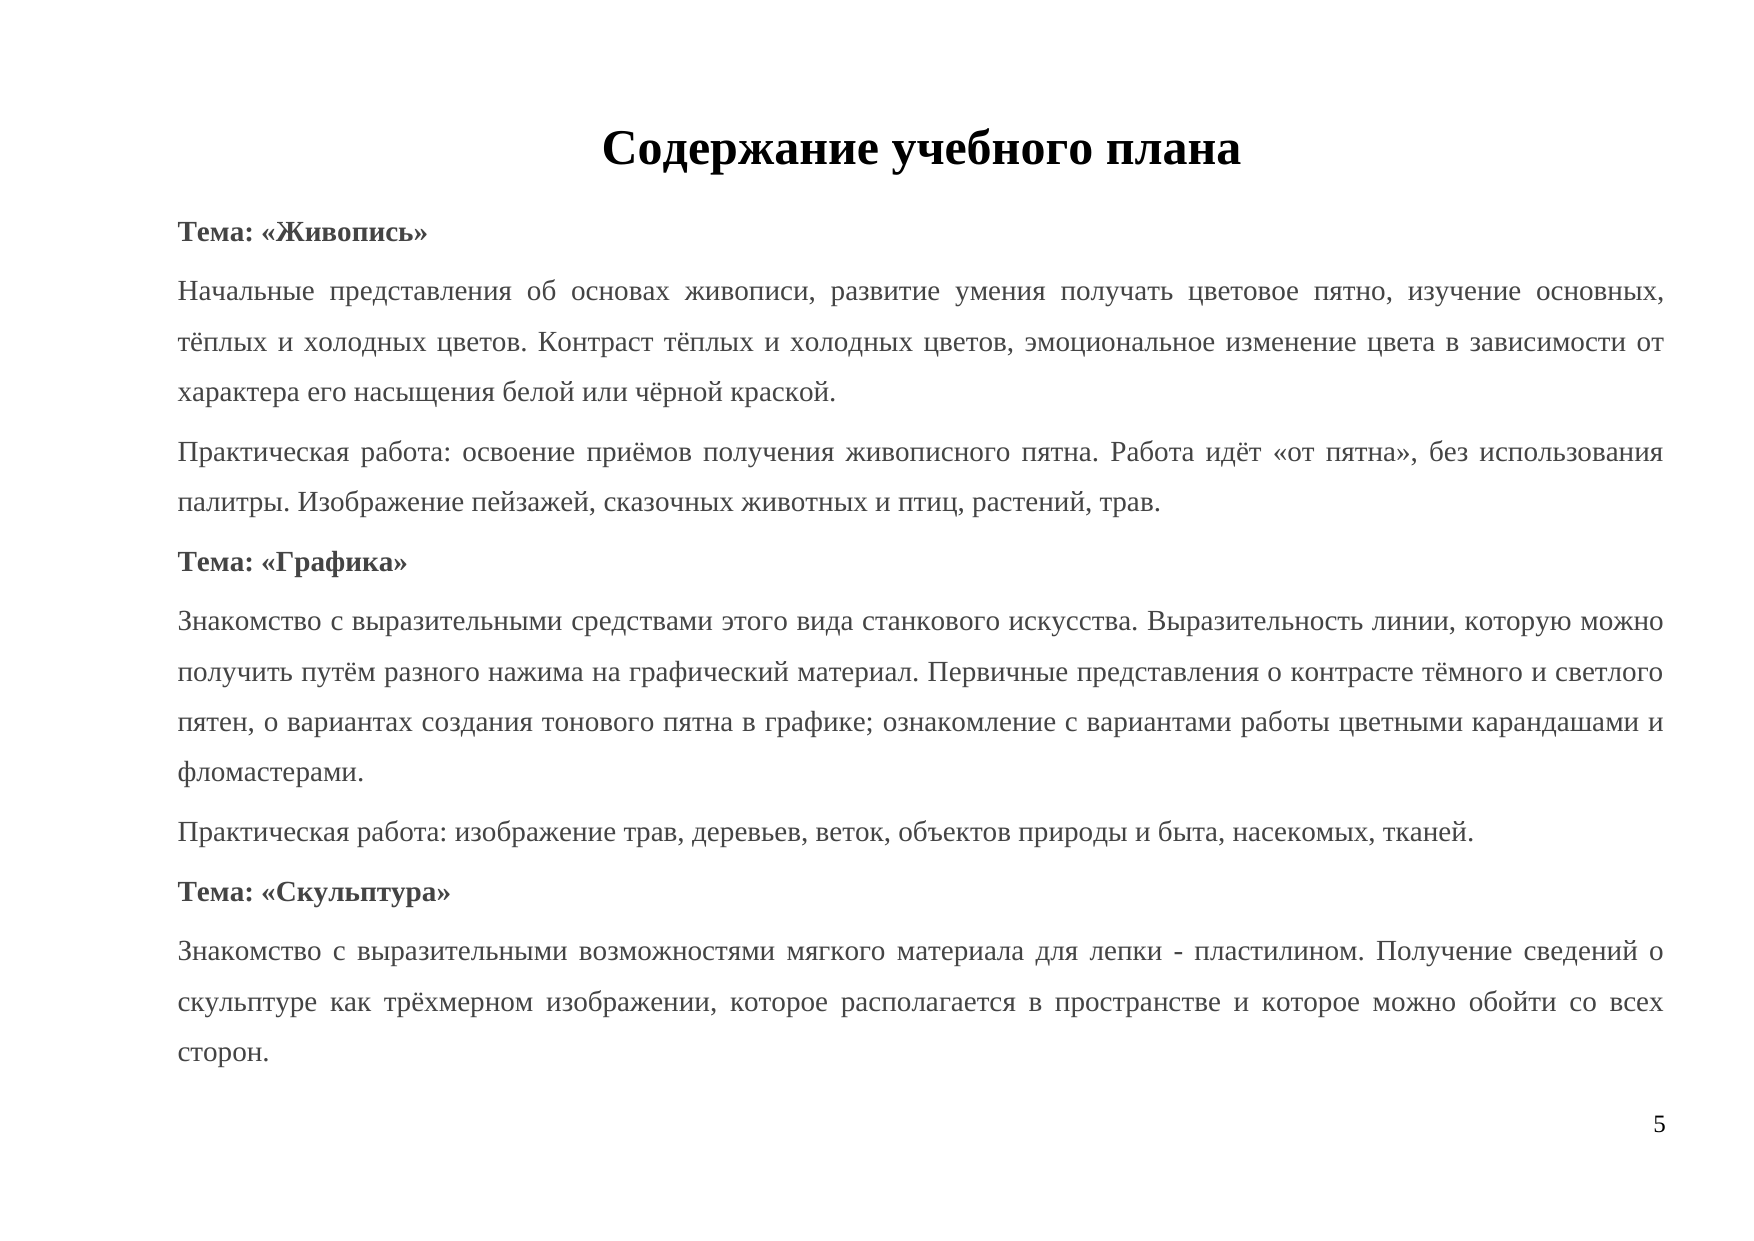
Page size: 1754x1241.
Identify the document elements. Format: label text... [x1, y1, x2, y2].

text Знакомство с выразительными возможностями мягкого материала для лепки - пластилином. Получение сведений о скульптуре как трёхмерном изображении, которое располагается в пространстве и которое можно обойти со всех сторон. [177, 933, 1665, 1068]
text Содержание учебного плана [177, 118, 1665, 176]
text Практическая работа: изображение трав, деревьев, веток, объектов природы и быта, насекомых, тканей. [177, 814, 1665, 848]
text Тема: «Графика» [177, 544, 1665, 577]
text Начальные представления об основах живописи, развитие умения получать цветовое пятно, изучение основных, тёплых и холодных цветов. Контраст тёплых и холодных цветов, эмоциональное изменение цвета в зависимости от характера его насыщения белой или чёрной краской. [177, 273, 1665, 408]
text Знакомство с выразительными средствами этого вида станкового искусства. Выразительность линии, которую можно получить путём разного нажима на графический материал. Первичные представления о контрасте тёмного и светлого пятен, о вариантах создания тонового пятна в графике; ознакомление с вариантами работы цветными карандашами и фломастерами. [177, 603, 1665, 788]
text Практическая работа: освоение приёмов получения живописного пятна. Работа идёт «от пятна», без использования палитры. Изображение пейзажей, сказочных животных и птиц, растений, трав. [177, 434, 1665, 518]
text Тема: «Скульптура» [177, 874, 1665, 907]
text Тема: «Живопись» [177, 214, 1665, 247]
